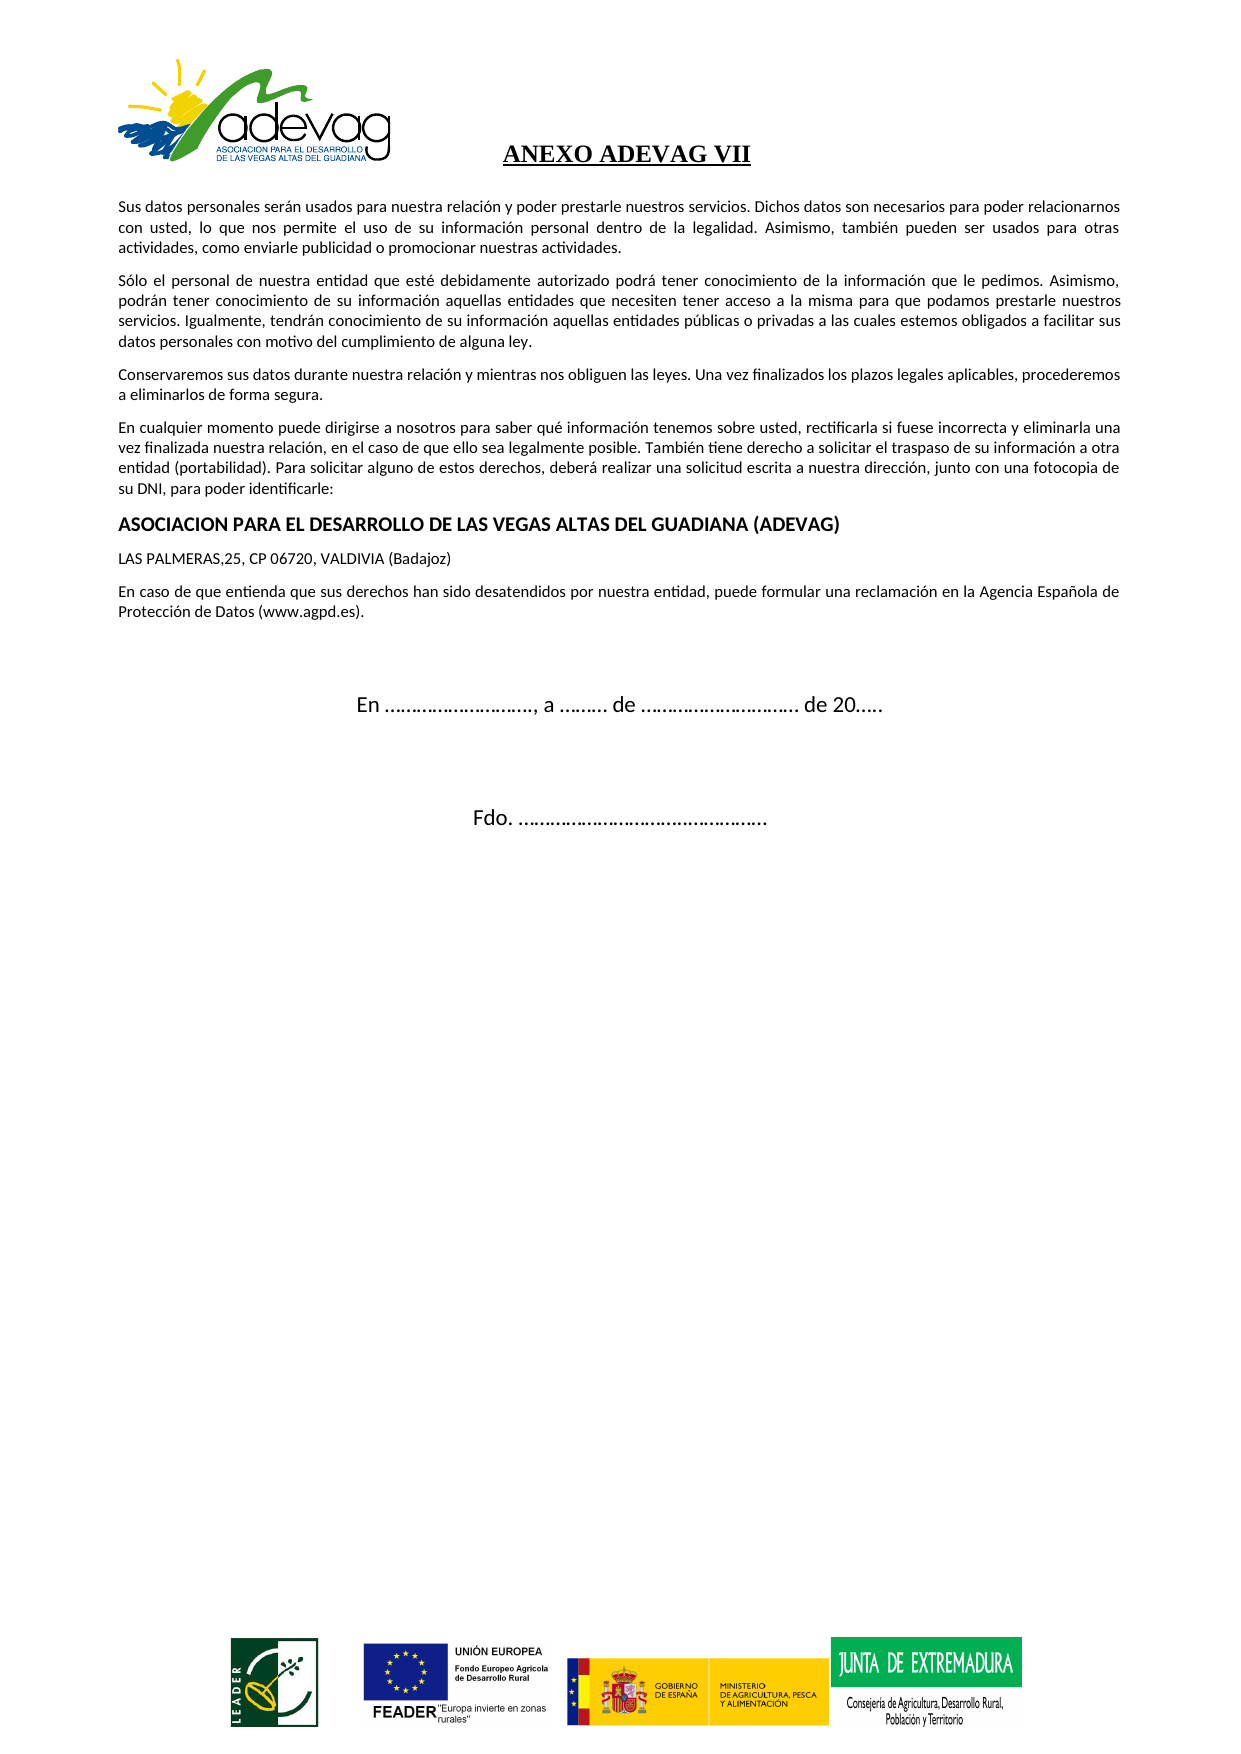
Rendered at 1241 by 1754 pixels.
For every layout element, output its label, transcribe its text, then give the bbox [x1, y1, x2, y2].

text Sólo el personal de nuestra entidad que esté debidamente autorizado podrá tener conocimiento de la información que le pedimos. Asimismo, podrán tener conocimiento de su información aquellas entidades que necesiten tener acceso a la misma para que podamos prestarle nuestros servicios. Igualmente, tendrán conocimiento de su información aquellas entidades públicas o privadas a las cuales estemos obligados a facilitar sus datos personales con motivo del cumplimiento de alguna ley. [118, 270, 1122, 351]
text Conservaremos sus datos durante nuestra relación y mientras nos obliguen las leyes. Una vez finalizados los plazos legales aplicables, procederemos a eliminarlos de forma segura. [118, 364, 1122, 404]
picture [230, 1638, 319, 1727]
picture [565, 1637, 1022, 1727]
text En ………………………., a ……… de ………………………… de 20….. [118, 691, 1122, 719]
text En caso de que entienda que sus derechos han sido desatendidos por nuestra entidad, puede formular una reclamación en la Agencia Española de Protección de Datos (www.agpd.es). [118, 581, 1122, 622]
text En cualquier momento puede dirigirse a nosotros para saber qué información tenemos sobre usted, rectificarla si fuese incorrecta y eliminarla una vez finalizada nuestra relación, en el caso de que ello sea legalmente posible. También tiene derecho a solicitar el traspaso de su información a otra entidad (portabilidad). Para solicitar alguno de estos derechos, deberá realizar una solicitud escrita a nuestra dirección, junto con una fotocopia de su DNI, para poder identificarle: [118, 417, 1122, 498]
text Sus datos personales serán usados para nuestra relación y poder prestarle nuestros servicios. Dichos datos son necesarios para poder relacionarnos con usted, lo que nos permite el uso de su información personal dentro de la legalidad. Asimismo, también pueden ser usados para otras actividades, como enviarle publicidad o promocionar nuestras actividades. [118, 197, 1122, 258]
picture [362, 1642, 554, 1727]
text ASOCIACION PARA EL DESARROLLO DE LAS VEGAS ALTAS DEL GUADIANA (ADEVAG) [118, 511, 1122, 536]
text LAS PALMERAS,25, CP 06720, VALDIVIA (Badajoz) [118, 549, 1122, 569]
text Fdo. …………………………..…………… [118, 803, 1122, 831]
